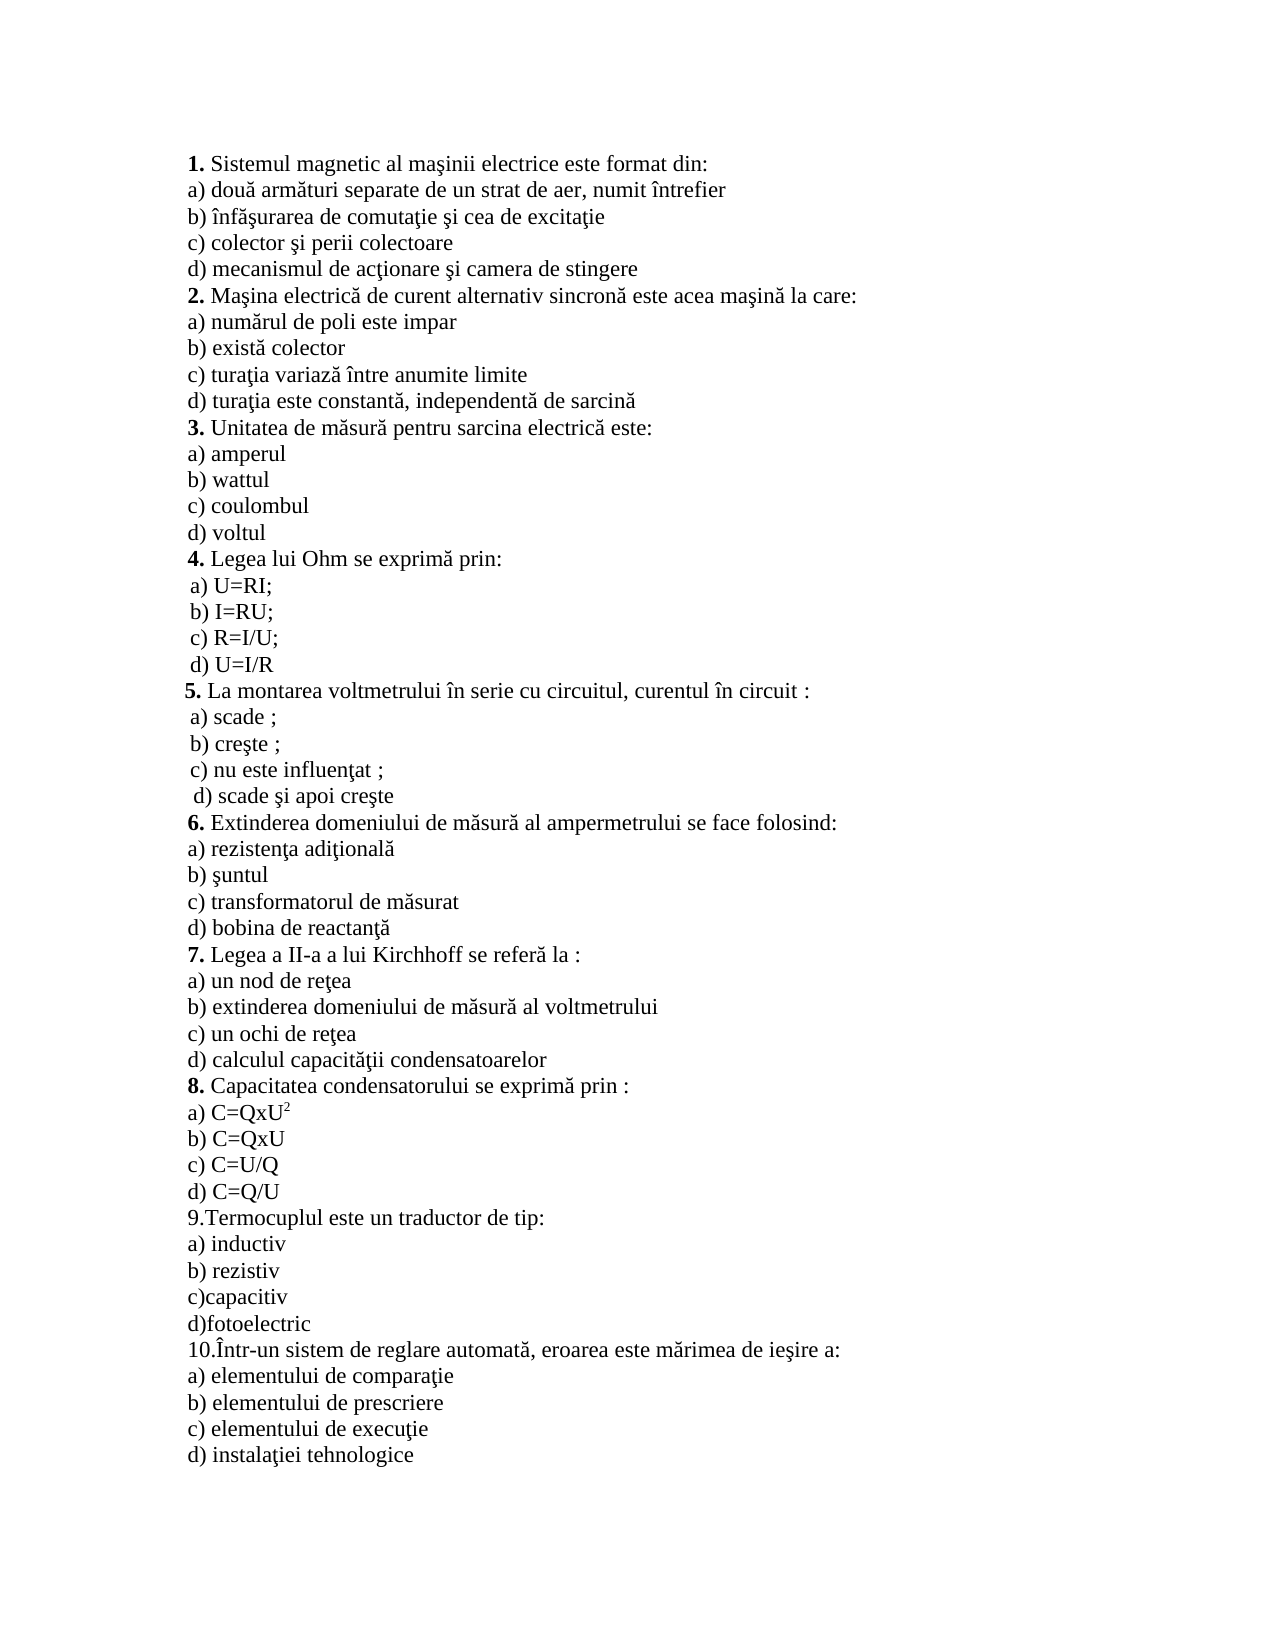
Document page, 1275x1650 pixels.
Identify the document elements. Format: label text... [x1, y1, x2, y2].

text d) voltul [187, 519, 1125, 545]
text a) inductiv [187, 1231, 1125, 1257]
text 8. Capacitatea condensatorului se exprimă prin : [150, 1072, 1125, 1099]
text c) R=I/U; [150, 624, 1125, 651]
text d) turaţia este constantă, independentă de sarcină [187, 387, 1125, 413]
text d) U=I/R [150, 651, 1125, 677]
text d) C=Q/U [187, 1178, 1125, 1204]
text 9.Termocuplul este un traductor de tip: [187, 1204, 1125, 1231]
text 1. Sistemul magnetic al maşinii electrice este format din: [187, 150, 1125, 176]
text b) există colector [187, 334, 1125, 361]
text c) transformatorul de măsurat [187, 888, 1125, 914]
text a) elementului de comparaţie [187, 1362, 1125, 1389]
text c) colector şi perii colectoare [187, 229, 1125, 255]
text a) un nod de reţea [187, 967, 1125, 993]
text b) înfăşurarea de comutaţie şi cea de excitaţie [187, 203, 1125, 229]
text c)capacitiv [187, 1283, 1125, 1309]
text d) instalaţiei tehnologice [187, 1441, 1125, 1468]
text d) mecanismul de acţionare şi camera de stingere [187, 255, 1125, 282]
text c) nu este influenţat ; [150, 756, 1125, 782]
text a) două armături separate de un strat de aer, numit întrefier [187, 176, 1125, 203]
text a) C=QxU2 [187, 1099, 1125, 1125]
text b) elementului de prescriere [187, 1389, 1125, 1415]
text 7. Legea a II-a a lui Kirchhoff se referă la : [150, 941, 1125, 967]
text a) rezistenţa adiţională [187, 835, 1125, 862]
text d) bobina de reactanţă [187, 914, 1125, 941]
text b) wattul [187, 466, 1125, 493]
text b) I=RU; [150, 598, 1125, 624]
text c) turaţia variază între anumite limite [187, 361, 1125, 387]
text 5. La montarea voltmetrului în serie cu circuitul, curentul în circuit : [150, 677, 1125, 703]
text 6. Extinderea domeniului de măsură al ampermetrului se face folosind: [150, 809, 1125, 835]
text b) C=QxU [187, 1125, 1125, 1151]
text d)fotoelectric [187, 1309, 1125, 1336]
text d) scade şi apoi creşte [150, 782, 1125, 809]
text 4. Legea lui Ohm se exprimă prin: [150, 545, 1125, 572]
text 10.Într-un sistem de reglare automată, eroarea este mărimea de ieşire a: [187, 1336, 1125, 1362]
text d) calculul capacităţii condensatoarelor [187, 1046, 1125, 1072]
text a) amperul [187, 440, 1125, 466]
text c) C=U/Q [187, 1151, 1125, 1178]
text 3. Unitatea de măsură pentru sarcina electrică este: [150, 413, 1125, 440]
text a) numărul de poli este impar [187, 308, 1125, 334]
text b) creşte ; [150, 730, 1125, 756]
text c) un ochi de reţea [187, 1020, 1125, 1046]
text c) elementului de execuţie [187, 1415, 1125, 1441]
text b) extinderea domeniului de măsură al voltmetrului [187, 993, 1125, 1020]
text 2. Maşina electrică de curent alternativ sincronă este acea maşină la care: [187, 282, 1125, 308]
text c) coulombul [187, 493, 1125, 519]
text b) rezistiv [187, 1257, 1125, 1283]
text a) U=RI; [150, 572, 1125, 598]
text a) scade ; [150, 703, 1125, 730]
text b) şuntul [187, 862, 1125, 888]
